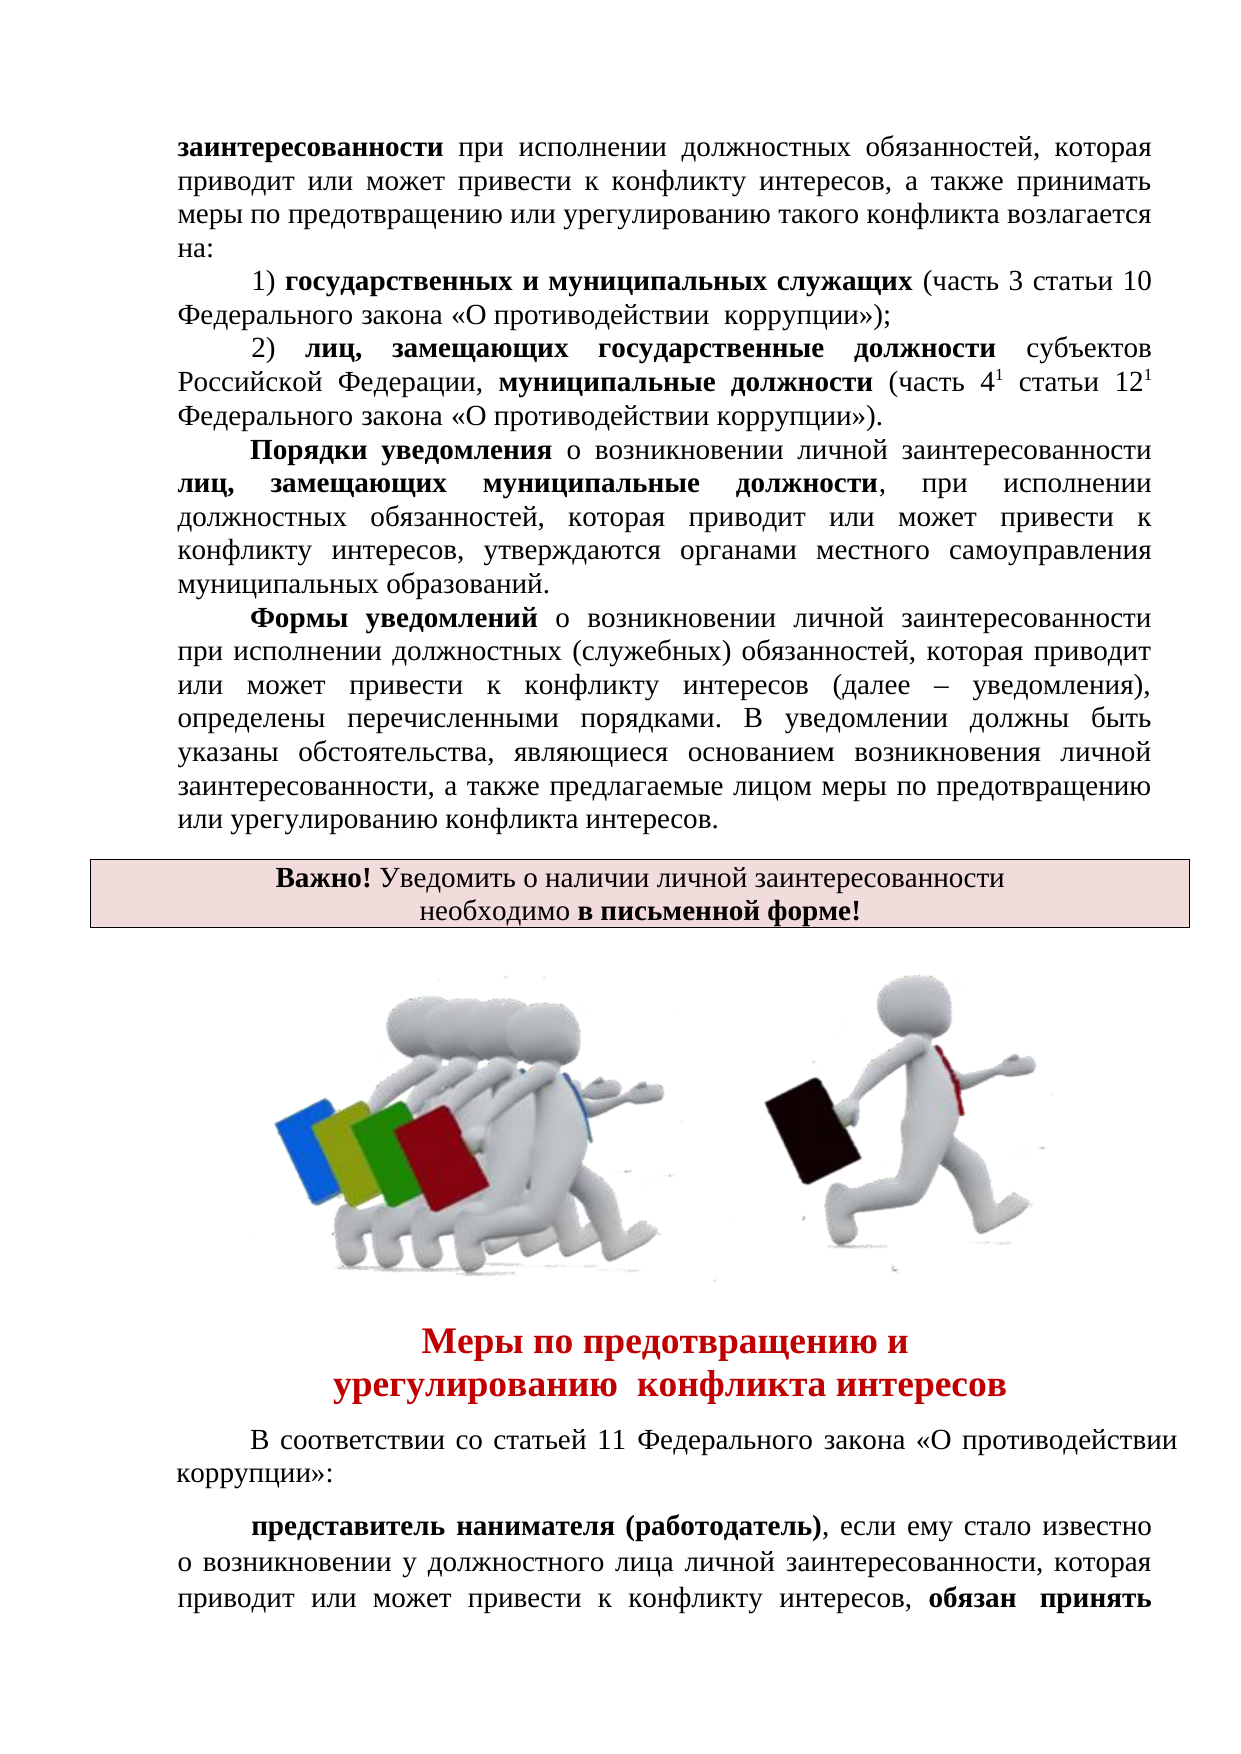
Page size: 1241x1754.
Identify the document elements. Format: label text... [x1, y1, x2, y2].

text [177, 1508, 1152, 1614]
text 2) лиц, замещающих государственные должности субъектов Российской Федерации, муниципальные должности (часть 41 статьи 121 Федерального закона «О противодействии коррупции»). [177, 331, 1152, 431]
picture [250, 974, 1055, 1282]
text 1) государственных и муниципальных служащих (часть 3 статьи 10 Федерального закона «О противодействии коррупции»); [177, 263, 1152, 331]
table_header Важно! Уведомить о наличии личной заинтересованности необходимо в письменной форме! [91, 860, 1189, 927]
text Порядки уведомления о возникновении личной заинтересованности лиц, замещающих муниципальные должности, при исполнении должностных обязанностей, которая приводит или может привести к конфликту интересов, утверждаются органами местного самоуправления муниципальных образований. [177, 432, 1152, 599]
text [177, 129, 1152, 263]
text В соответствии со статьей 11 Федерального закона «О противодействии коррупции»: [176, 1422, 1178, 1489]
text Меры по предотвращению и [273, 1319, 1057, 1362]
text урегулированию конфликта интересов [273, 1362, 1057, 1405]
text Формы уведомлений о возникновении личной заинтересованности при исполнении должностных (служебных) обязанностей, которая приводит или может привести к конфликту интересов (далее – уведомления), определены перечисленными порядками. В уведомлении должны быть указаны обстоятельства, являющиеся основанием возникновения личной заинтересованности, а также предлагаемые лицом меры по предотвращению или урегулированию конфликта интересов. [177, 600, 1152, 835]
